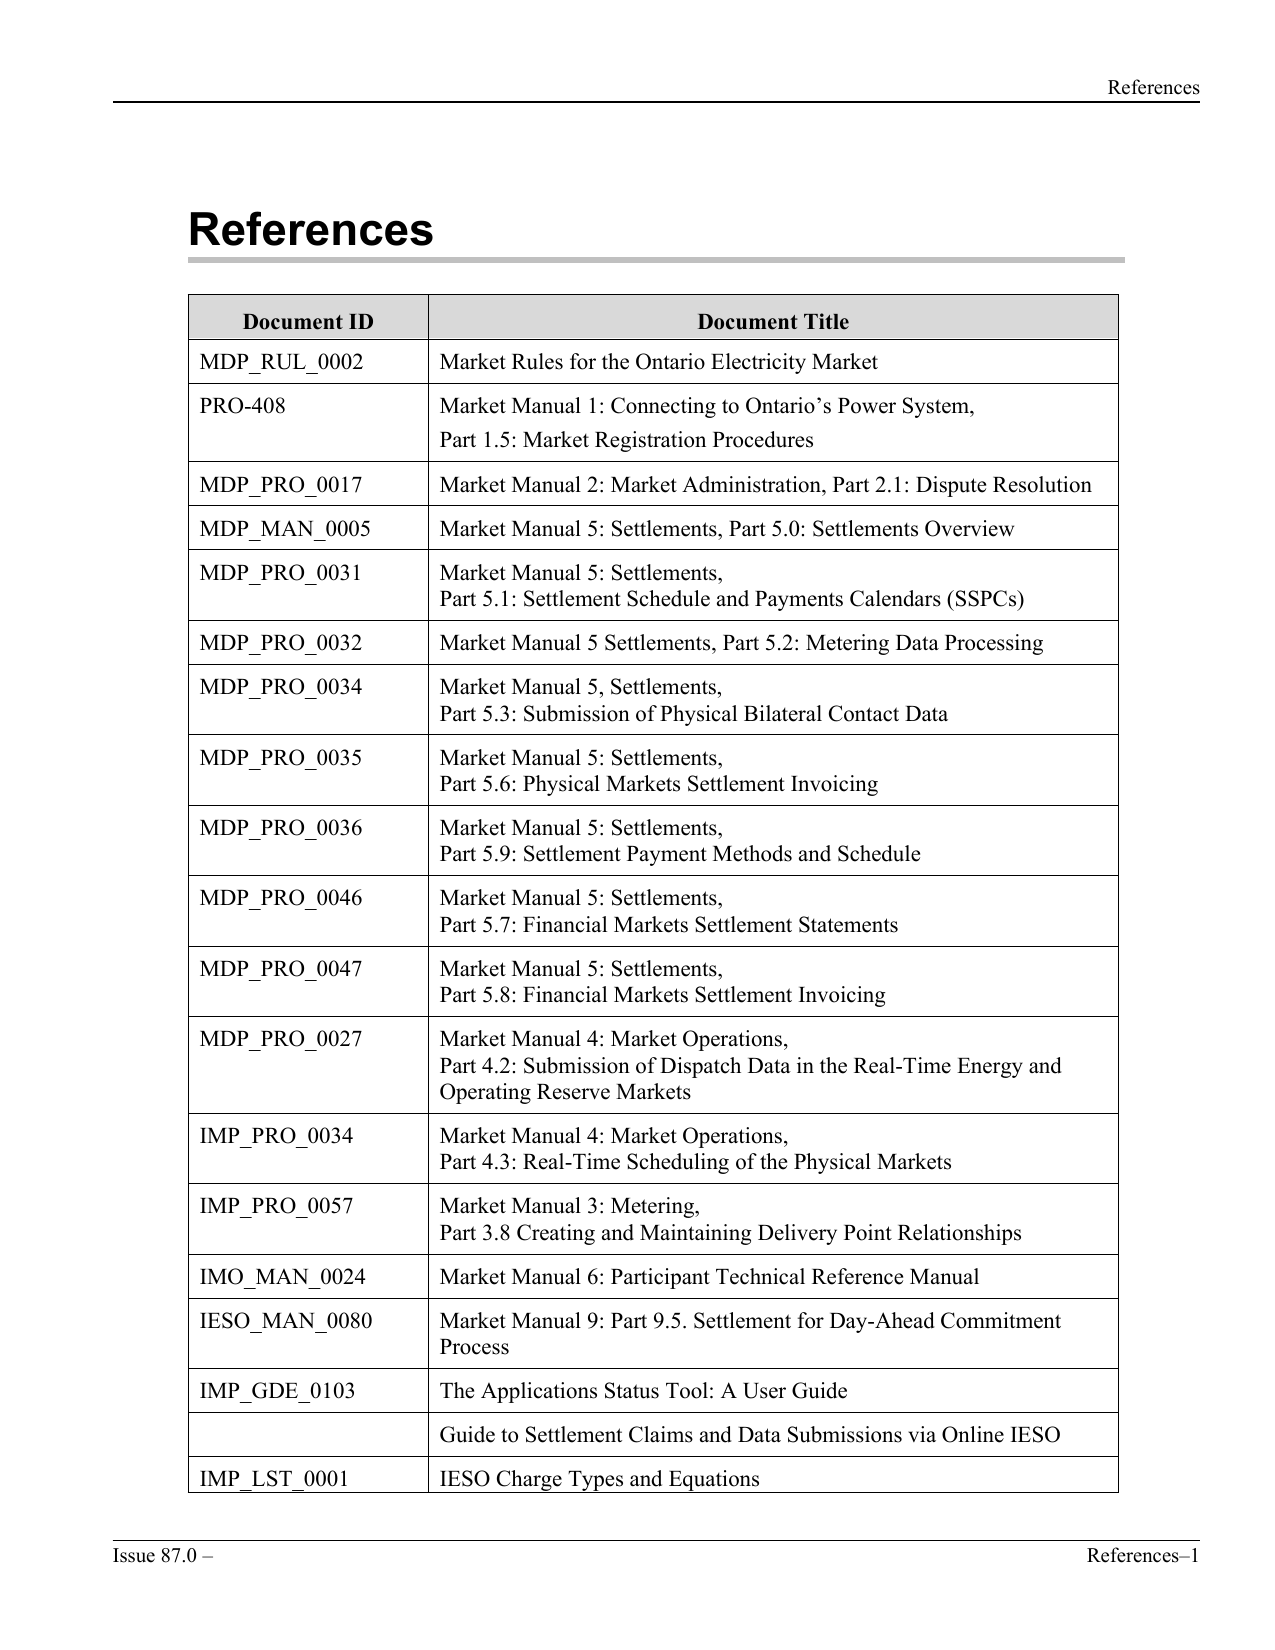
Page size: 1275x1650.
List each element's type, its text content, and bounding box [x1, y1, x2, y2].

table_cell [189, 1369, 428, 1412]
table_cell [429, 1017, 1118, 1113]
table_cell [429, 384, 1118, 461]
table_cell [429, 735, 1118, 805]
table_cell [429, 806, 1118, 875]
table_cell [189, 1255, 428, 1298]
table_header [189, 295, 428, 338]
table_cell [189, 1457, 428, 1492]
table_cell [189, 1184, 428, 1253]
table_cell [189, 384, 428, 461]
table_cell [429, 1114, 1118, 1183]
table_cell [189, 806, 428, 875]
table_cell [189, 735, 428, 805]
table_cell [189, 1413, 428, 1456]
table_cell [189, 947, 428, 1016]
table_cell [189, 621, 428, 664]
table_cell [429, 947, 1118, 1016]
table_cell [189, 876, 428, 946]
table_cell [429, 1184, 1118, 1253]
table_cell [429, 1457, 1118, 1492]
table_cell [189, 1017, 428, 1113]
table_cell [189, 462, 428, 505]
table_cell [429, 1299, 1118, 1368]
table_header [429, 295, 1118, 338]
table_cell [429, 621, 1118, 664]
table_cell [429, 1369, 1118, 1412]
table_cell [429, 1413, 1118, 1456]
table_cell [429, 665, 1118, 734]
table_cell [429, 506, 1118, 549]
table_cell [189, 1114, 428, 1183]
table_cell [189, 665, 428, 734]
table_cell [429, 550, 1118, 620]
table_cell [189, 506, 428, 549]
text References [187, 202, 1125, 263]
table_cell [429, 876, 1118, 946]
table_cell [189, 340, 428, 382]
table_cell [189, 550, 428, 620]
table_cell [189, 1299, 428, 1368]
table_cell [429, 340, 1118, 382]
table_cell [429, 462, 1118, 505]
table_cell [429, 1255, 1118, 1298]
